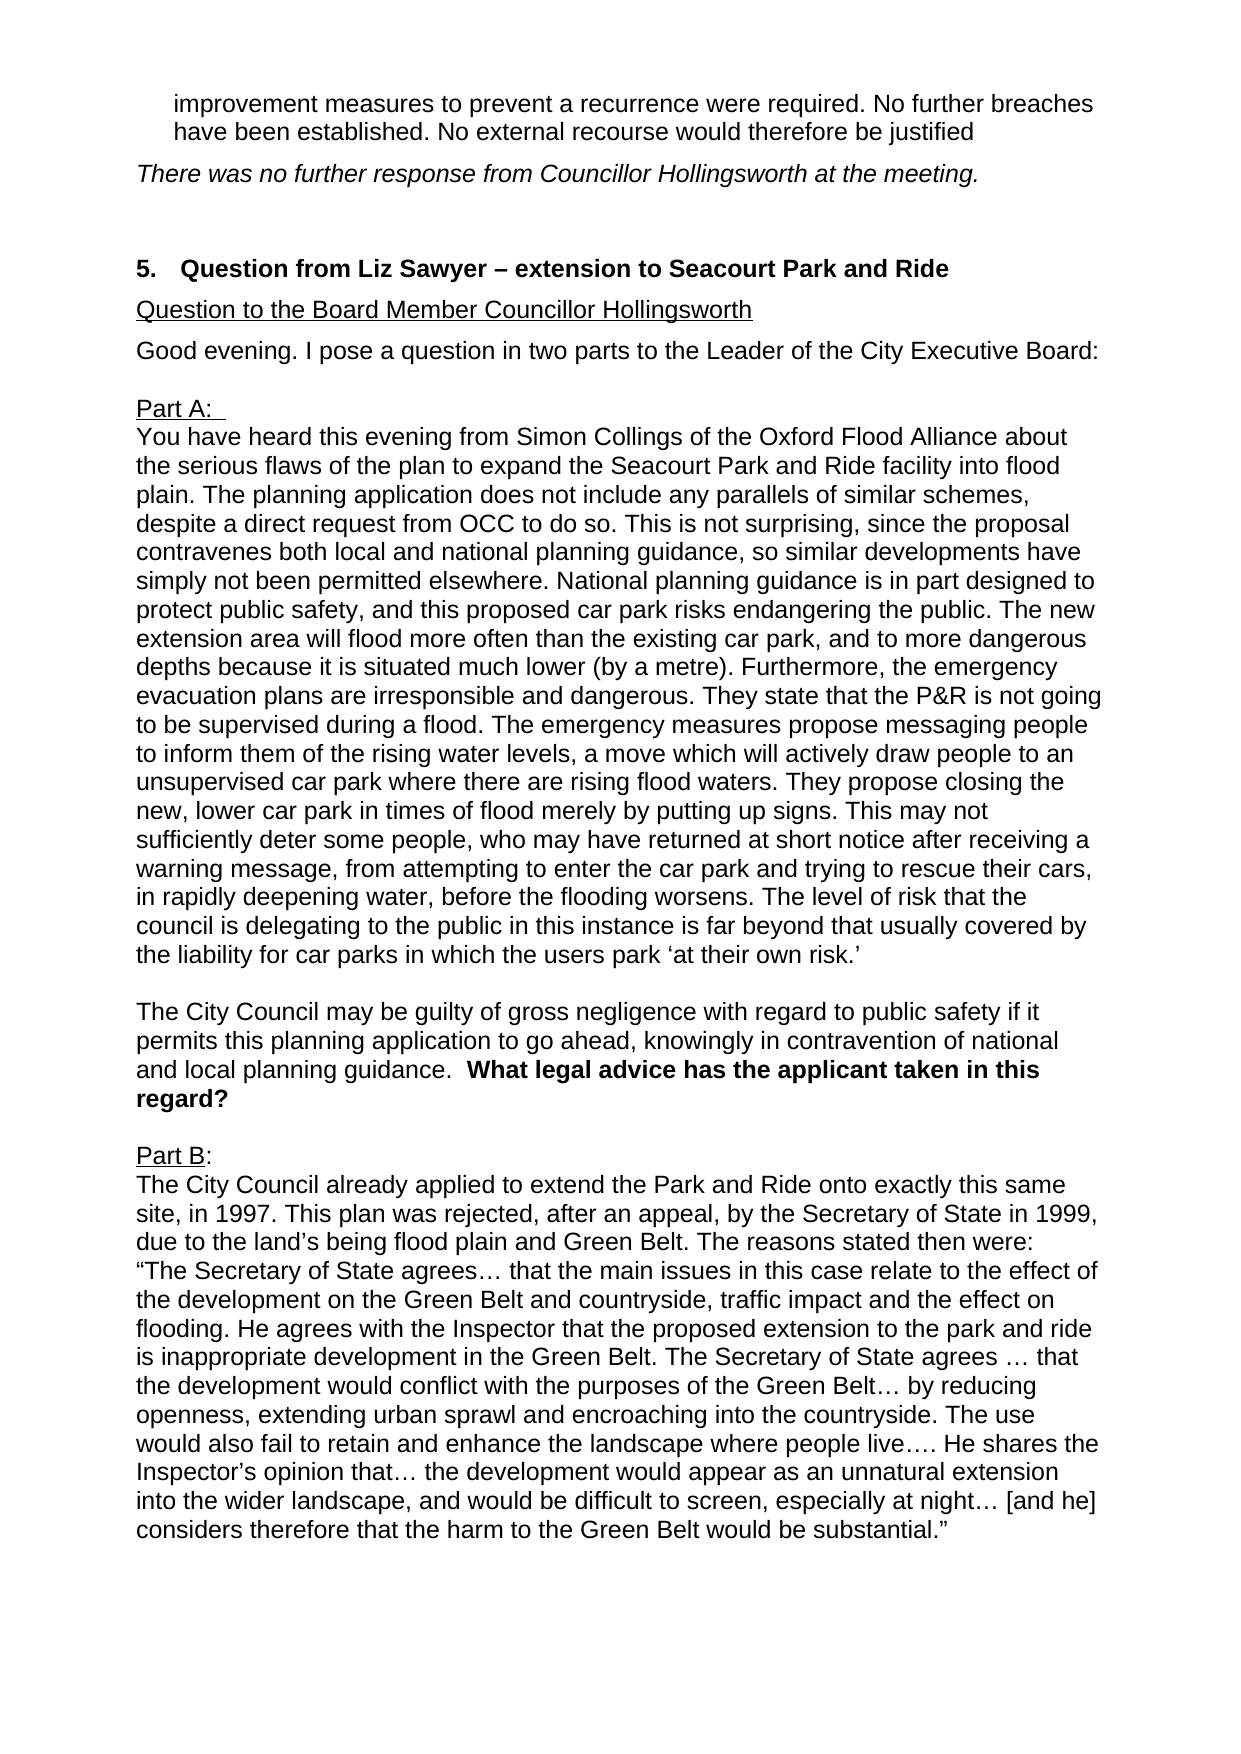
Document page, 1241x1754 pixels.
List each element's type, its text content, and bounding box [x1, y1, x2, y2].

text Good evening. I pose a question in two parts to the Leader of the City Executive Board: [136, 336, 1104, 365]
subtitle Question from Liz Sawyer – extension to Seacourt Park and Ride [136, 254, 1104, 282]
text Part A: [136, 394, 1104, 422]
text Question to the Board Member Councillor Hollingsworth [136, 295, 1104, 324]
text You have heard this evening from Simon Collings of the Oxford Flood Alliance about the serious flaws of the plan to expand the Seacourt Park and Ride facility into flood plain. The planning application does not include any parallels of similar schemes, despite a direct request from OCC to do so. This is not surprising, since the proposal contravenes both local and national planning guidance, so similar developments have simply not been permitted elsewhere. National planning guidance is in part designed to protect public safety, and this proposed car park risks endangering the public. The new extension area will flood more often than the existing car park, and to more dangerous depths because it is situated much lower (by a metre). Furthermore, the emergency evacuation plans are irresponsible and dangerous. They state that the P&R is not going to be supervised during a flood. The emergency measures propose messaging people to inform them of the rising water levels, a move which will actively draw people to an unsupervised car park where there are rising flood waters. They propose closing the new, lower car park in times of flood merely by putting up signs. This may not sufficiently deter some people, who may have returned at short notice after receiving a warning message, from attempting to enter the car park and trying to rescue their cars, in rapidly deepening water, before the flooding worsens. The level of risk that the council is delegating to the public in this instance is far beyond that usually covered by the liability for car parks in which the users park ‘at their own risk.’ [136, 422, 1104, 969]
text “The Secretary of State agrees… that the main issues in this case relate to the effect of the development on the Green Belt and countryside, traffic impact and the effect on flooding. He agrees with the Inspector that the proposed extension to the park and ride is inappropriate development in the Green Belt. The Secretary of State agrees … that the development would conflict with the purposes of the Green Belt… by reducing openness, extending urban sprawl and encroaching into the countryside. The use would also fail to retain and enhance the landscape where people live…. He shares the Inspector’s opinion that… the development would appear as an unnatural extension into the wider landscape, and would be difficult to screen, especially at night… [and he] considers therefore that the harm to the Green Belt would be substantial.” [136, 1256, 1104, 1544]
text The City Council already applied to extend the Park and Ride onto exactly this same site, in 1997. This plan was rejected, after an appeal, by the Secretary of State in 1999, due to the land’s being flood plain and Green Belt. The reasons stated then were: [136, 1170, 1104, 1256]
text Part B: [136, 1141, 1104, 1170]
text The City Council may be guilty of gross negligence with regard to public safety if it permits this planning application to go ahead, knowingly in contravention of national and local planning guidance. What legal advice has the applicant taken in this regard? [136, 997, 1104, 1112]
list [136, 89, 1104, 146]
text There was no further response from Councillor Hollingsworth at the meeting. [136, 159, 1104, 187]
